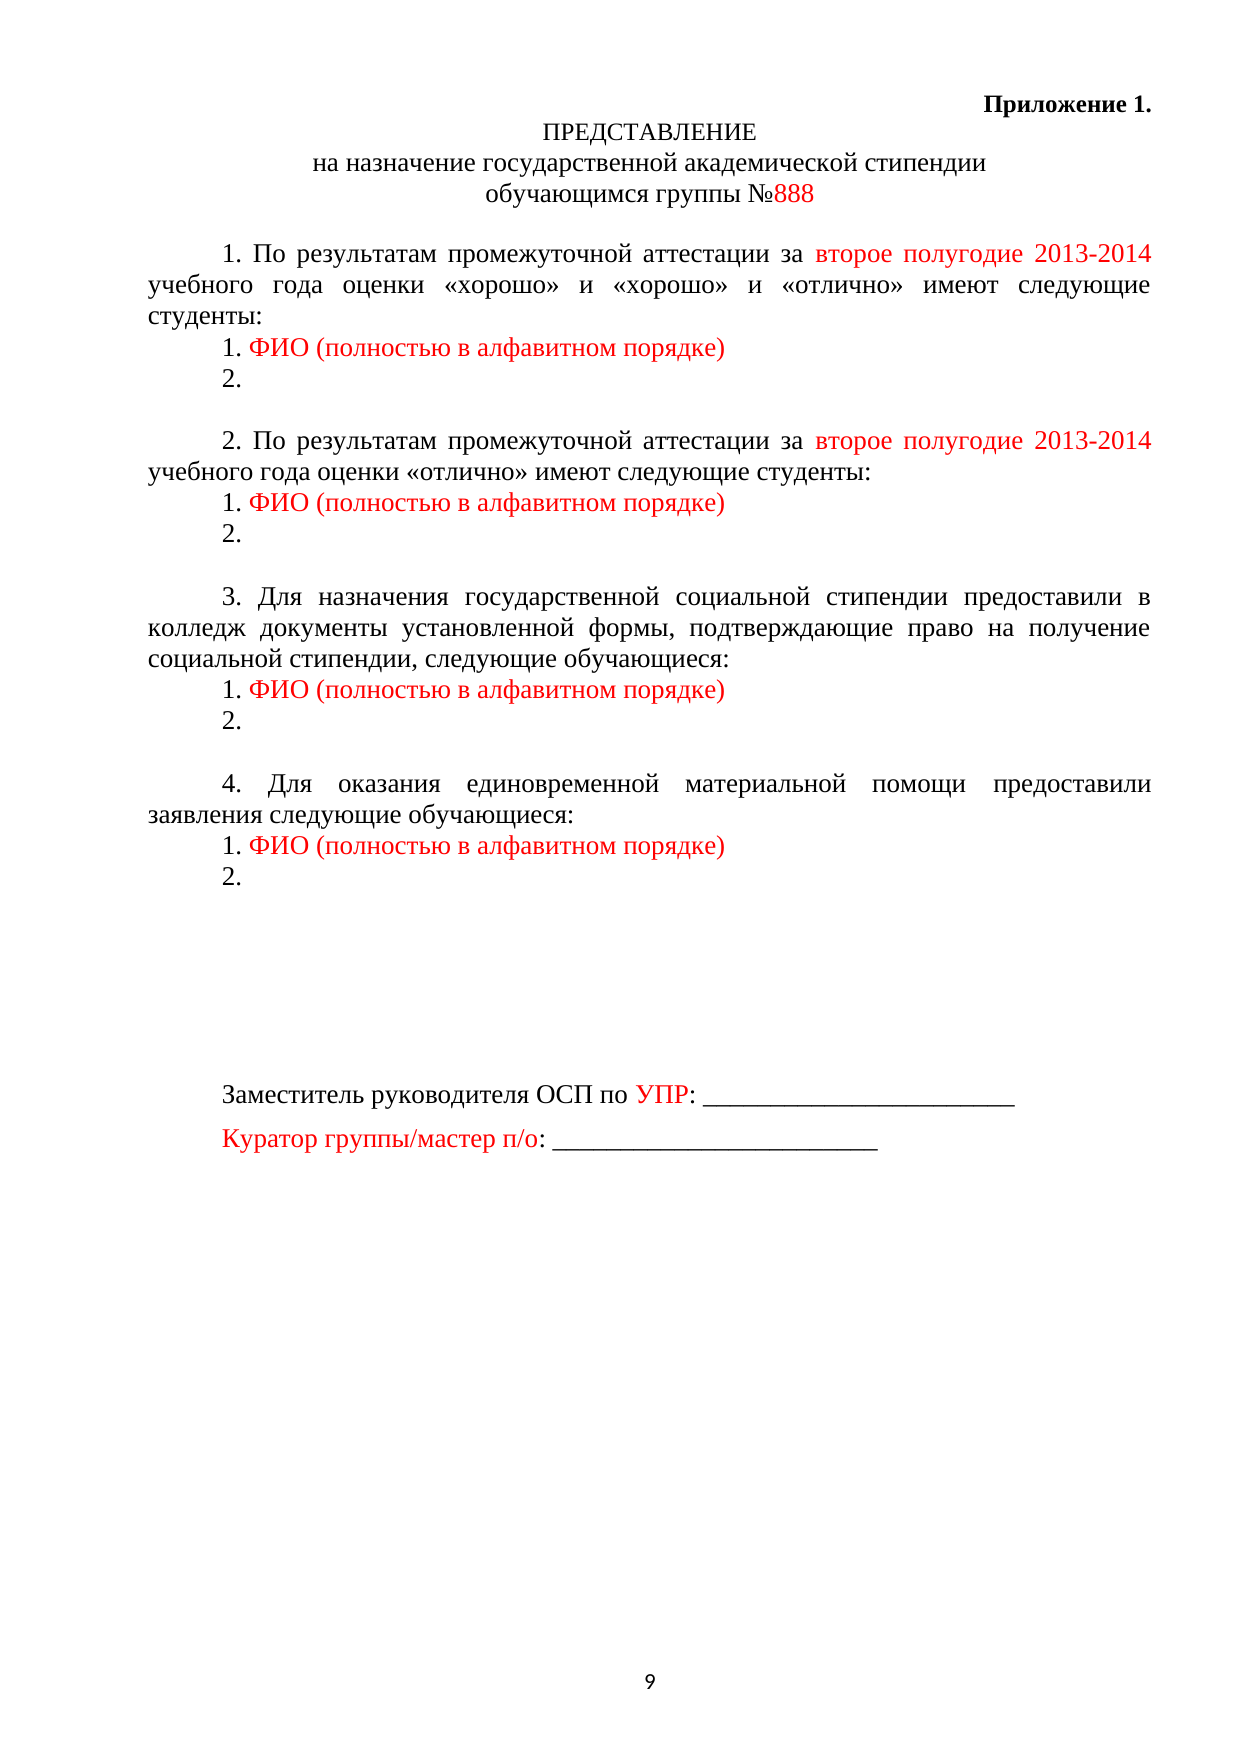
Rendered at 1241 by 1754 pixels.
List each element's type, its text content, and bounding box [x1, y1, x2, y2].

text обучающимся группы №888 [148, 177, 1152, 208]
text 4. Для оказания единовременной материальной помощи предоставили заявления следующие обучающиеся: [148, 767, 1152, 829]
text 2. [148, 704, 1152, 736]
text на назначение государственной академической стипендии [148, 146, 1152, 177]
text ПРЕДСТАВЛЕНИЕ [148, 117, 1152, 146]
text Приложение 1. [148, 89, 1152, 117]
text 2. [148, 517, 1152, 549]
text Куратор группы/мастер п/о: ________________________ [148, 1122, 1152, 1153]
text 1. ФИО (полностью в алфавитном порядке) [148, 829, 1152, 860]
text 2. По результатам промежуточной аттестации за второе полугодие 2013-2014 учебного года оценки «отлично» имеют следующие студенты: [148, 424, 1152, 486]
text 2. [148, 860, 1152, 891]
text 1. По результатам промежуточной аттестации за второе полугодие 2013-2014 учебного года оценки «хорошо» и «хорошо» и «отлично» имеют следующие студенты: [148, 237, 1152, 331]
text 3. Для назначения государственной социальной стипендии предоставили в колледж документы установленной формы, подтверждающие право на получение социальной стипендии, следующие обучающиеся: [148, 580, 1152, 673]
text 1. ФИО (полностью в алфавитном порядке) [148, 486, 1152, 517]
text 1. ФИО (полностью в алфавитном порядке) [148, 673, 1152, 704]
text 2. [148, 362, 1152, 393]
text 1. ФИО (полностью в алфавитном порядке) [148, 331, 1152, 362]
text Заместитель руководителя ОСП по УПР: _______________________ [148, 1078, 1152, 1109]
